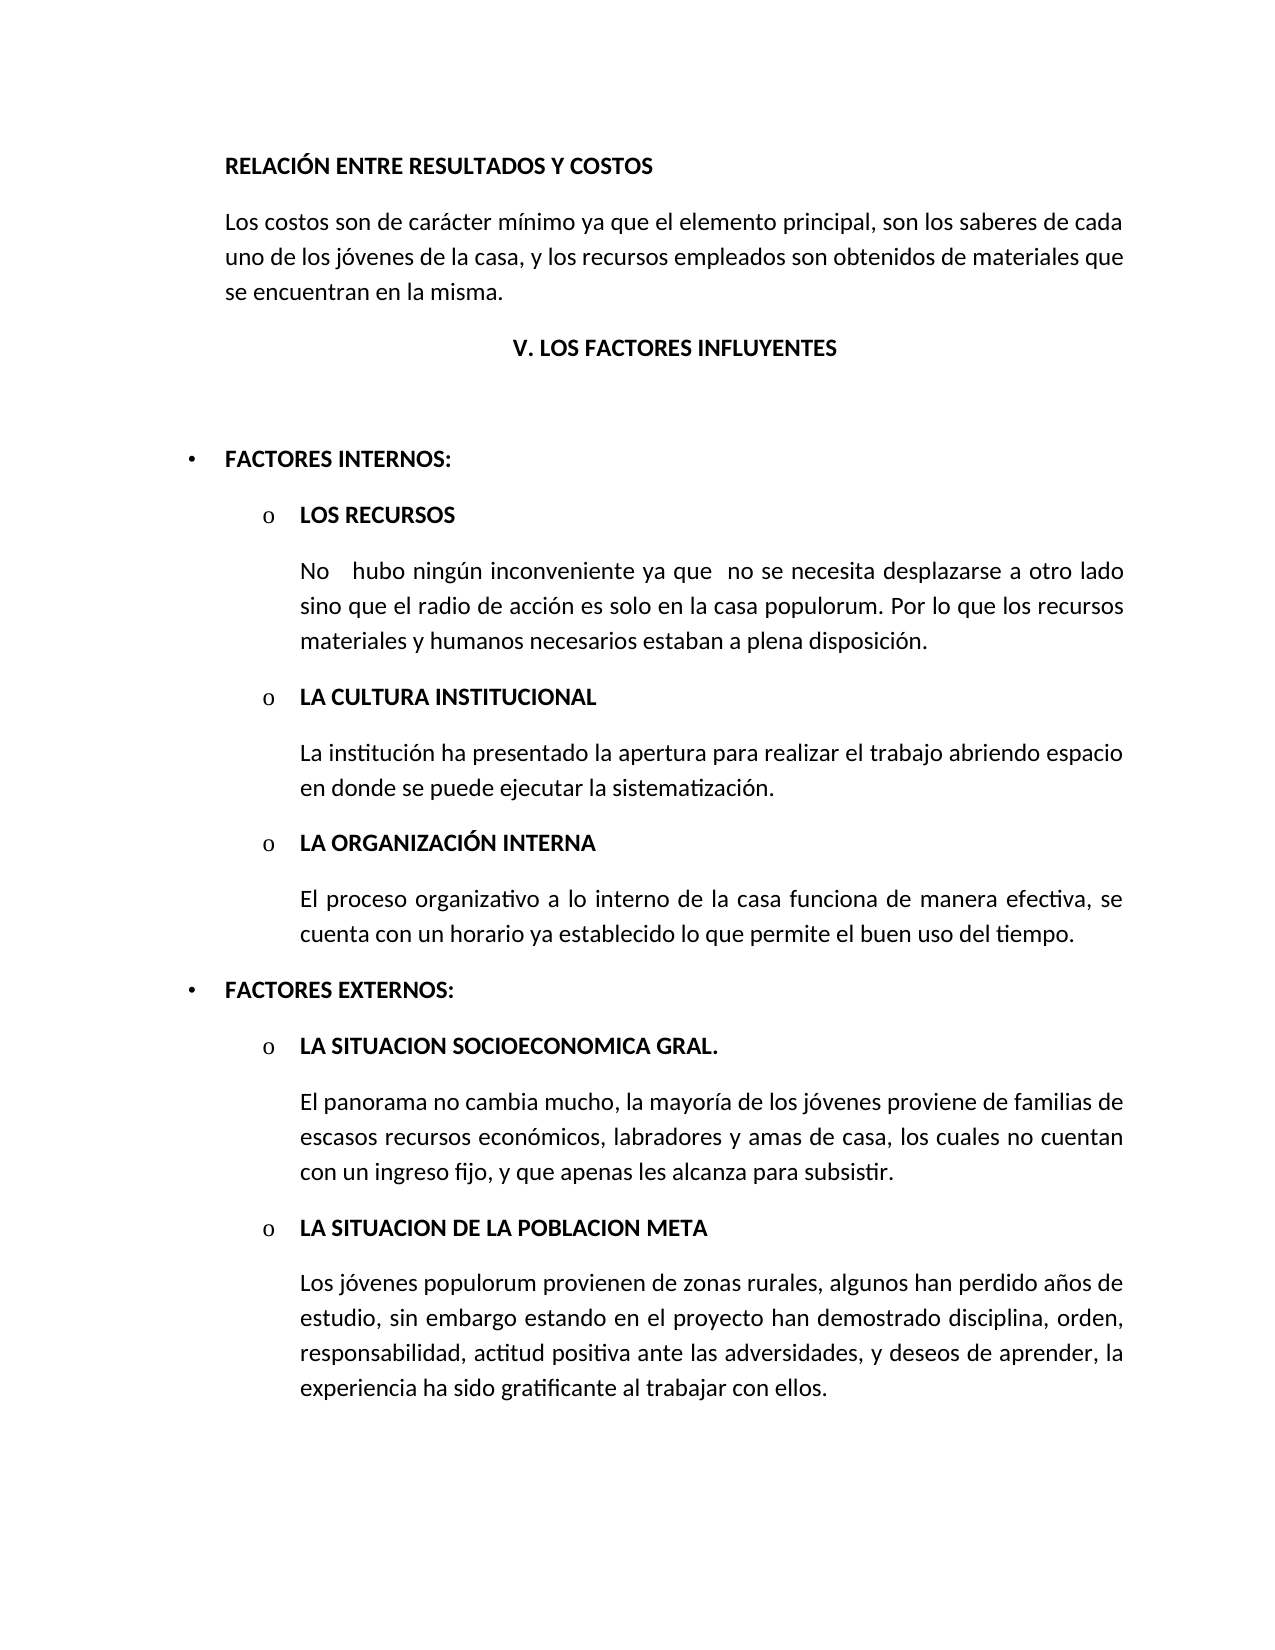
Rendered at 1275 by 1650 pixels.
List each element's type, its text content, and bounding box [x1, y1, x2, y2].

text El proceso organizativo a lo interno de la casa funciona de manera efectiva, se cuenta con un horario ya establecido lo que permite el buen uso del tiempo. [300, 883, 1125, 949]
list FACTORES EXTERNOS: [187, 974, 1125, 1005]
list LA CULTURA INSTITUCIONAL [262, 681, 1125, 711]
text Los jóvenes populorum provienen de zonas rurales, algunos han perdido años de estudio, sin embargo estando en el proyecto han demostrado disciplina, orden, responsabilidad, actitud positiva ante las adversidades, y deseos de aprender, la experiencia ha sido gratificante al trabajar con ellos. [300, 1267, 1125, 1403]
list LA ORGANIZACIÓN INTERNA [262, 827, 1125, 858]
text No hubo ningún inconveniente ya que no se necesita desplazarse a otro lado sino que el radio de acción es solo en la casa populorum. Por lo que los recursos materiales y humanos necesarios estaban a plena disposición. [300, 555, 1125, 656]
text Los costos son de carácter mínimo ya que el elemento principal, son los saberes de cada uno de los jóvenes de la casa, y los recursos empleados son obtenidos de materiales que se encuentran en la misma. [225, 206, 1125, 306]
text El panorama no cambia mucho, la mayoría de los jóvenes proviene de familias de escasos recursos económicos, labradores y amas de casa, los cuales no cuentan con un ingreso fijo, y que apenas les alcanza para subsistir. [300, 1086, 1125, 1186]
text La institución ha presentado la apertura para realizar el trabajo abriendo espacio en donde se puede ejecutar la sistematización. [300, 737, 1125, 802]
list LOS RECURSOS [262, 499, 1125, 530]
list LA SITUACION DE LA POBLACION META [262, 1212, 1125, 1242]
list FACTORES INTERNOS: [187, 443, 1125, 474]
text RELACIÓN ENTRE RESULTADOS Y COSTOS [225, 150, 1125, 181]
list LA SITUACION SOCIOECONOMICA GRAL. [262, 1030, 1125, 1061]
text V. LOS FACTORES INFLUYENTES [225, 332, 1125, 362]
